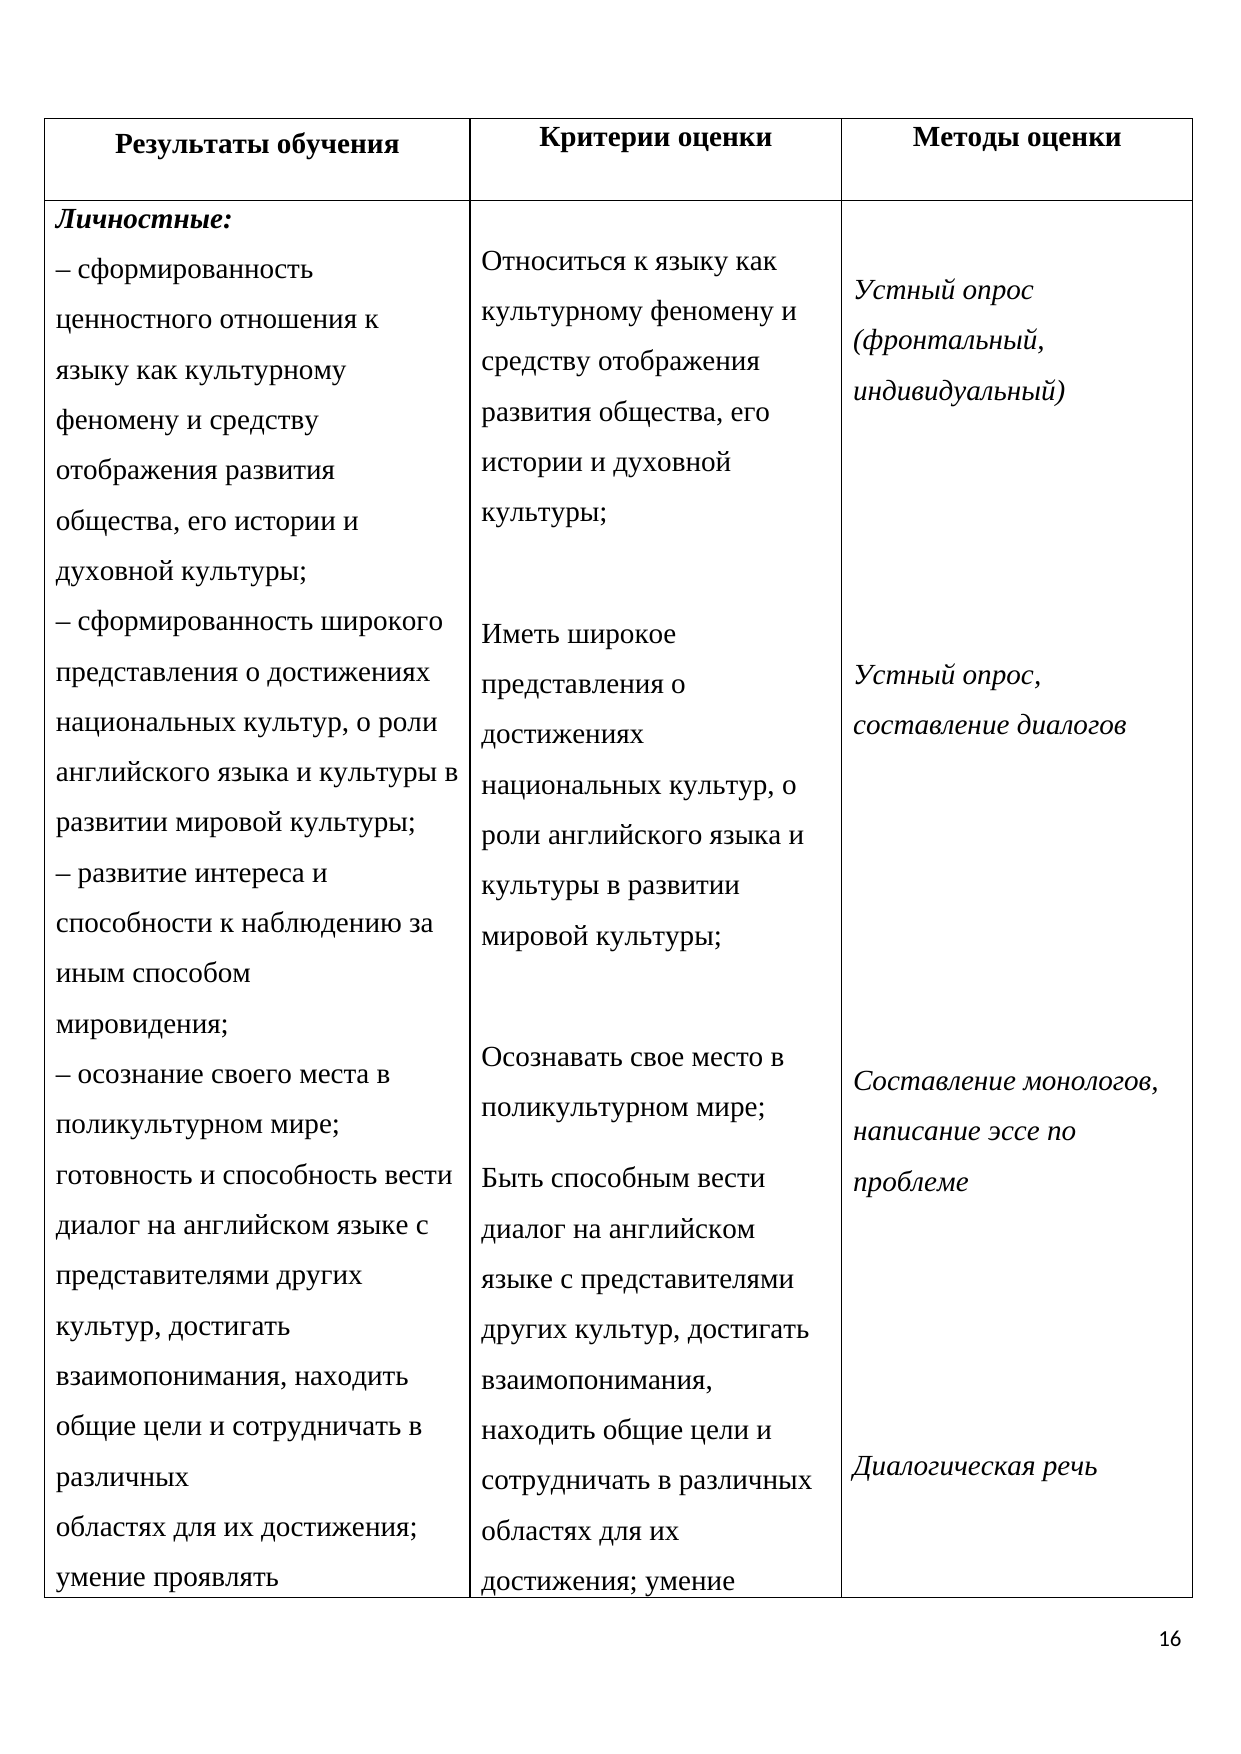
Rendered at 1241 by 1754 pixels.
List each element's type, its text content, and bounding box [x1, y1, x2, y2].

table_header Критерии оценки [471, 119, 841, 200]
table_header Методы оценки [842, 119, 1192, 200]
table_header Результаты обучения [45, 119, 469, 200]
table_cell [45, 201, 469, 1597]
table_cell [471, 201, 841, 1597]
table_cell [842, 201, 1192, 1597]
